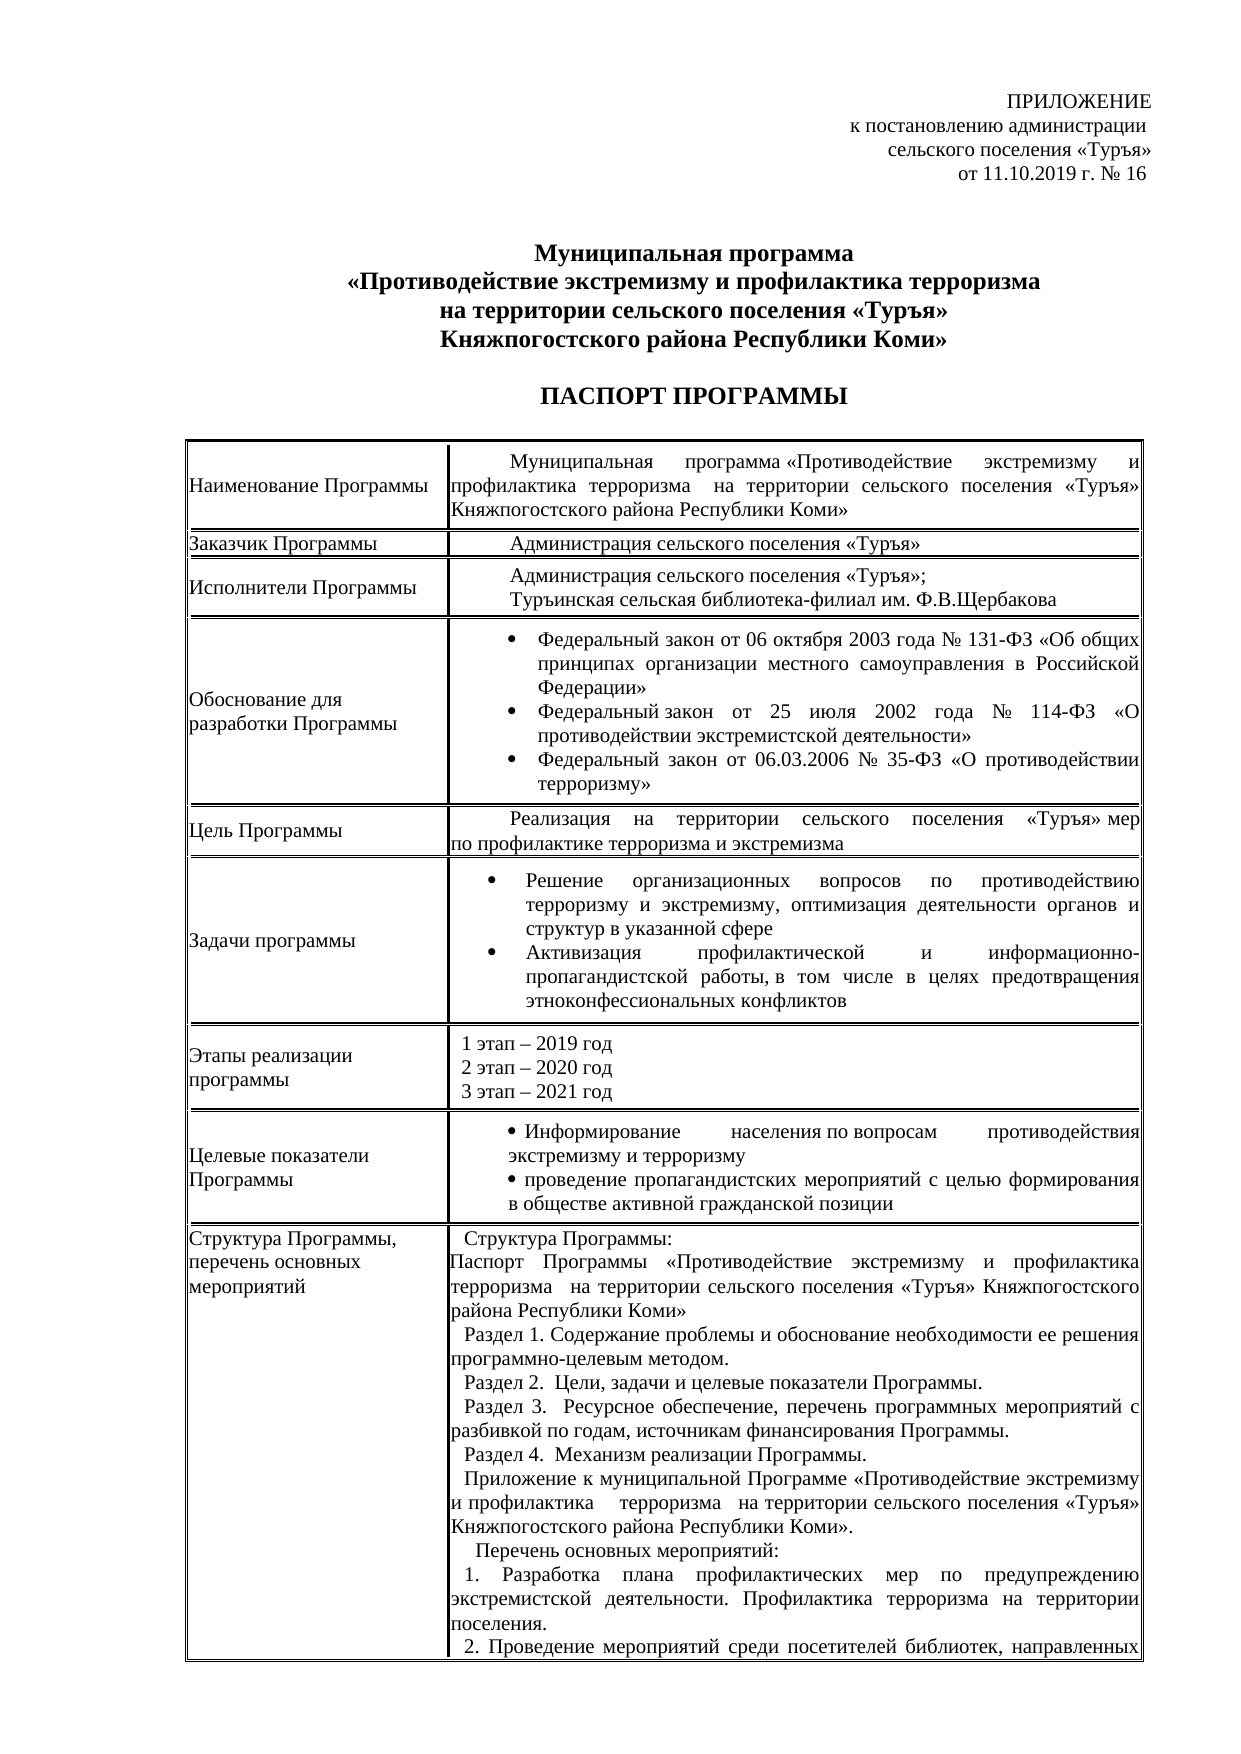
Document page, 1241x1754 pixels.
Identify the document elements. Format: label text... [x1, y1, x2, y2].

table_cell Федеральный закон от 06 октября 2003 года № 131-ФЗ «Об общих принципах организации местного самоуправления в Российской Федерации» Федеральный закон от 25 июля 2002 года № 114-ФЗ «О противодействии экстремистской деятельности» Федеральный закон от 06.03.2006 № 35-ФЗ «О противодействии терроризму» [450, 615, 1141, 803]
table_cell Задачи программы [188, 855, 447, 1022]
table_cell Информирование населения по вопросам противодействия экстремизму и терроризму проведение пропагандистских мероприятий с целью формирования в обществе активной гражданской позиции [450, 1108, 1141, 1222]
text на территории сельского поселения «Туръя» [177, 295, 1152, 324]
table_cell Целевые показатели Программы [188, 1108, 447, 1222]
text ПАСПОРТ ПРОГРАММЫ [177, 381, 1152, 410]
text Муниципальная программа [177, 238, 1152, 266]
table_cell Реализация на территории сельского поселения «Туръя» мер по профилактике терроризма и экстремизма [450, 803, 1141, 854]
table_cell 1 этап – 2019 год 2 этап – 2020 год 3 этап – 2021 год [450, 1022, 1141, 1108]
table_cell Заказчик Программы [188, 528, 447, 555]
table_cell Исполнители Программы [188, 555, 447, 615]
table_cell Обоснование для разработки Программы [188, 615, 447, 803]
table_header Муниципальная программа «Противодействие экстремизму и профилактика терроризма на территории сельского поселения «Туръя» Княжпогостского района Республики Коми» [448, 442, 1141, 528]
table_cell Администрация сельского поселения «Туръя»; Туръинская сельская библиотека-филиал им. Ф.В.Щербакова [450, 555, 1141, 615]
table_cell Цель Программы [188, 803, 447, 854]
text «Противодействие экстремизму и профилактика терроризма [177, 266, 1152, 295]
text Княжпогостского района Республики Коми» [177, 324, 1152, 353]
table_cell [188, 1222, 448, 1658]
text от 11.10.2019 г. № 16 [177, 161, 1152, 185]
table_header Наименование Программы [188, 442, 448, 528]
table_cell Этапы реализации программы [188, 1022, 447, 1108]
table_cell Решение организационных вопросов по противодействию терроризму и экстремизму, оптимизация деятельности органов и структур в указанной сфере Активизация профилактической и информационно-пропагандистской работы, в том числе в целях предотвращения этноконфессиональных конфликтов [450, 855, 1141, 1022]
text ПРИЛОЖЕНИЕ к постановлению администрации сельского поселения «Туръя» [177, 89, 1152, 161]
table_cell Администрация сельского поселения «Туръя» [450, 528, 1141, 555]
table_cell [448, 1222, 1141, 1658]
